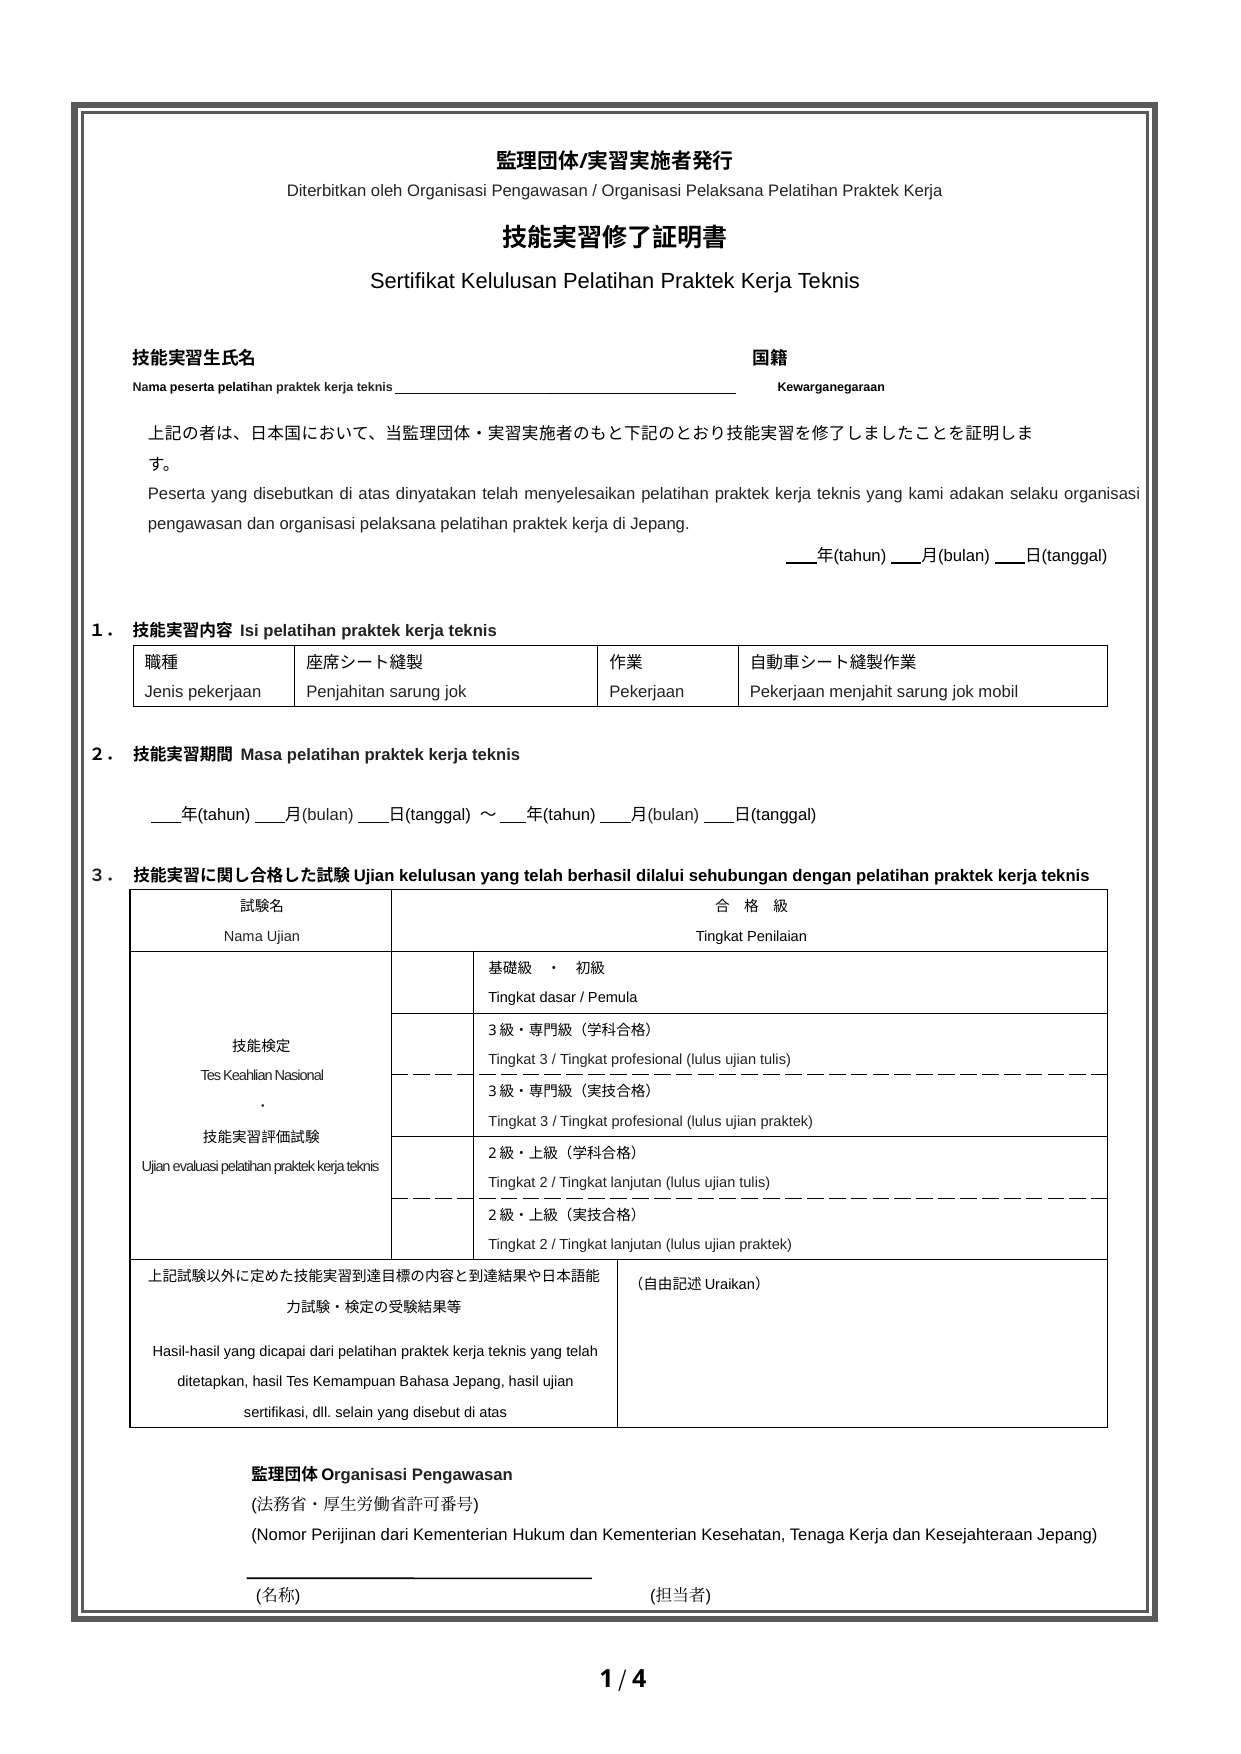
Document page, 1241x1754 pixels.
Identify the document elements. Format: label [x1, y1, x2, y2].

table_header [78, 108, 1152, 1610]
